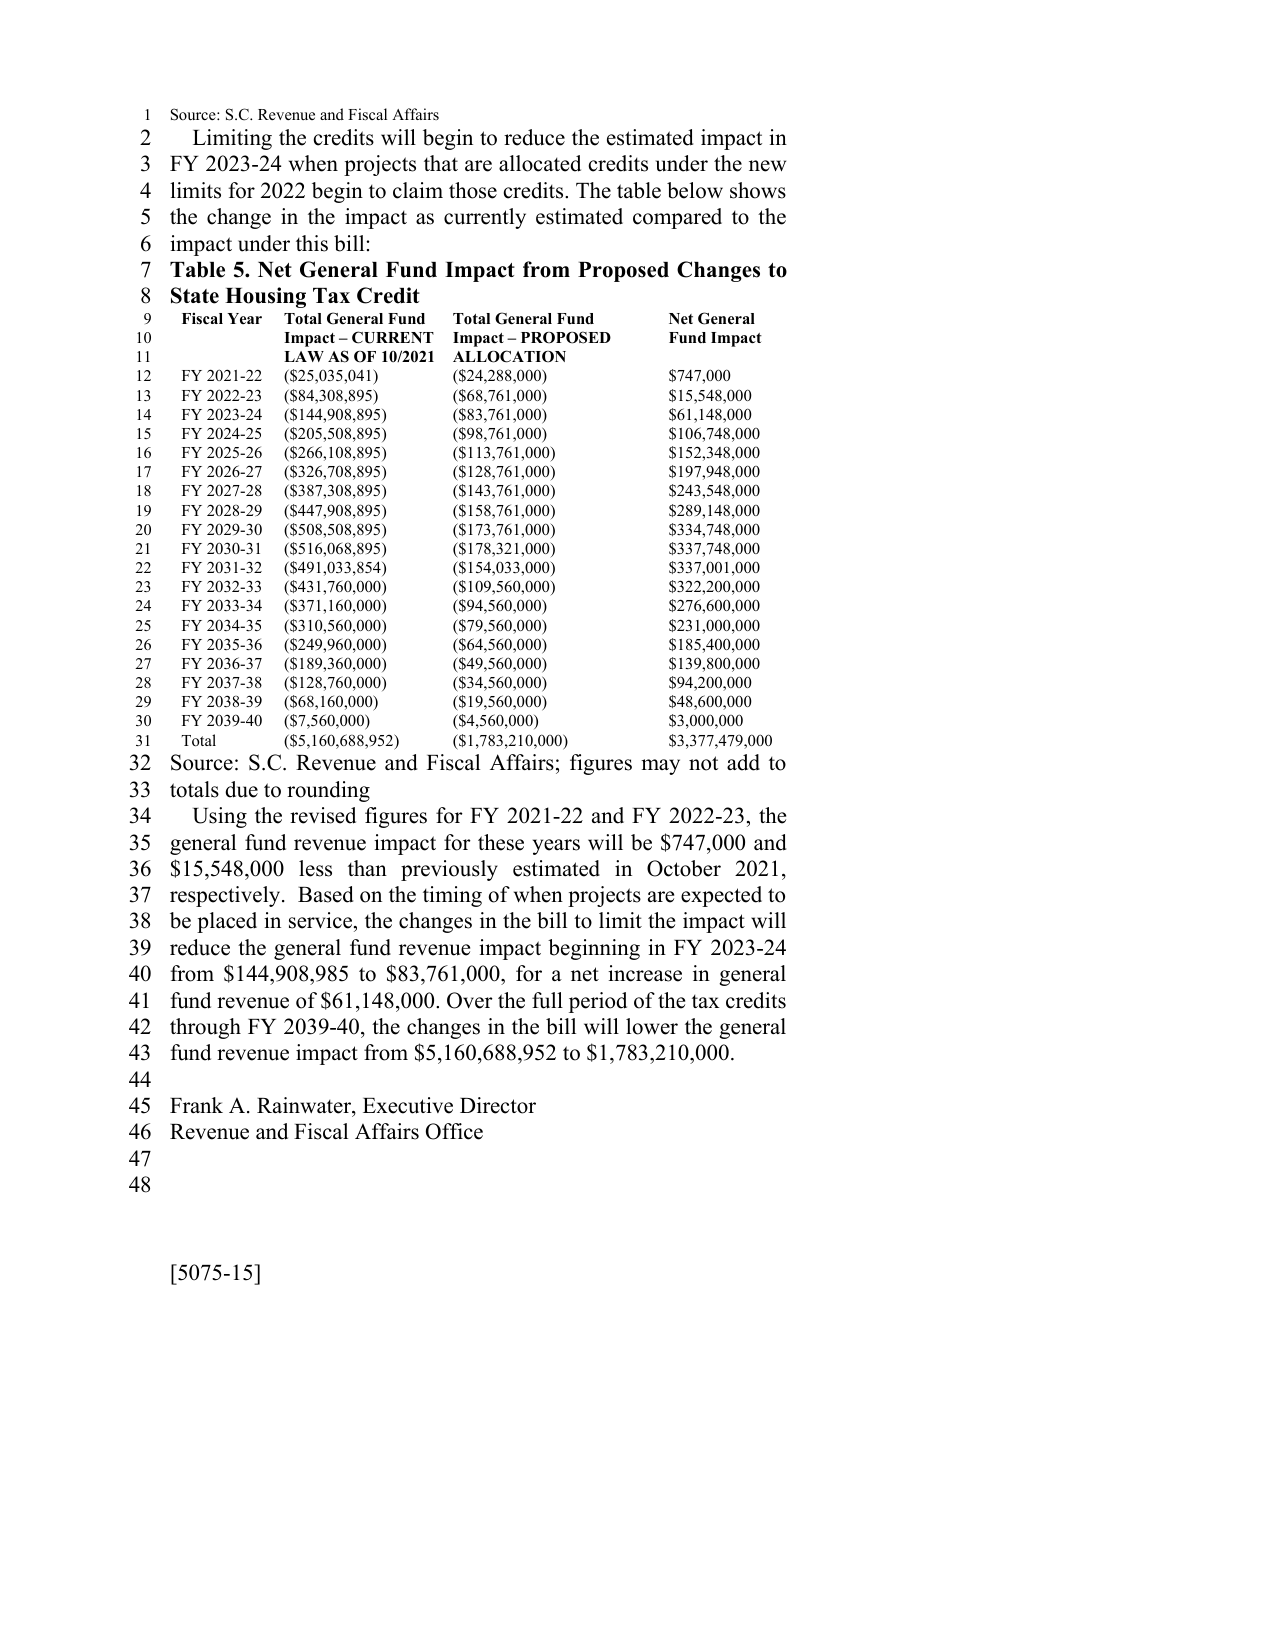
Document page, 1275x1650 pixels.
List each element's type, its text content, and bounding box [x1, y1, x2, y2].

text FY 2033-34 ($371,160,000) ($94,560,000) $276,600,000 [181, 596, 787, 615]
text Source: S.C. Revenue and Fiscal Affairs [169, 105, 787, 124]
text Impact – CURRENT Impact – PROPOSED Fund Impact [181, 328, 787, 347]
text FY 2038-39 ($68,160,000) ($19,560,000) $48,600,000 [181, 692, 787, 711]
text Total ($5,160,688,952) ($1,783,210,000) $3,377,479,000 [181, 730, 787, 749]
text FY 2028-29 ($447,908,895) ($158,761,000) $289,148,000 [181, 500, 787, 519]
text LAW AS OF 10/2021 ALLOCATION [181, 347, 787, 366]
text Source: S.C. Revenue and Fiscal Affairs; figures may not add to totals due to rounding [169, 749, 787, 802]
text Table 5. Net General Fund Impact from Proposed Changes to State Housing Tax Credit [169, 256, 787, 309]
text FY 2021-22 ($25,035,041) ($24,288,000) $747,000 [181, 366, 787, 385]
text Revenue and Fiscal Affairs Office [169, 1118, 787, 1145]
text FY 2022-23 ($84,308,895) ($68,761,000) $15,548,000 [181, 385, 787, 404]
text FY 2026-27 ($326,708,895) ($128,761,000) $197,948,000 [181, 462, 787, 481]
text Frank A. Rainwater, Executive Director [169, 1092, 787, 1118]
text FY 2039-40 ($7,560,000) ($4,560,000) $3,000,000 [181, 711, 787, 730]
text FY 2027-28 ($387,308,895) ($143,761,000) $243,548,000 [181, 481, 787, 500]
text FY 2024-25 ($205,508,895) ($98,761,000) $106,748,000 [181, 424, 787, 443]
text FY 2029-30 ($508,508,895) ($173,761,000) $334,748,000 [181, 519, 787, 539]
text FY 2030-31 ($516,068,895) ($178,321,000) $337,748,000 [181, 539, 787, 558]
text FY 2037-38 ($128,760,000) ($34,560,000) $94,200,000 [181, 673, 787, 692]
text FY 2032-33 ($431,760,000) ($109,560,000) $322,200,000 [181, 577, 787, 596]
text FY 2023-24 ($144,908,895) ($83,761,000) $61,148,000 [181, 404, 787, 424]
text FY 2036-37 ($189,360,000) ($49,560,000) $139,800,000 [181, 654, 787, 673]
text FY 2035-36 ($249,960,000) ($64,560,000) $185,400,000 [181, 634, 787, 654]
text Limiting the credits will begin to reduce the estimated impact in FY 2023-24 when projects that are allocated credits under the new limits for 2022 begin to claim those credits. The table below shows the change in the impact as currently estimated compared to the impact under this bill: [169, 124, 787, 256]
text Using the revised figures for FY 2021-22 and FY 2022-23, the general fund revenue impact for these years will be $747,000 and $15,548,000 less than previously estimated in October 2021, respectively. Based on the timing of when projects are expected to be placed in service, the changes in the bill to limit the impact will reduce the general fund revenue impact beginning in FY 2023-24 from $144,908,985 to $83,761,000, for a net increase in general fund revenue of $61,148,000. Over the full period of the tax credits through FY 2039-40, the changes in the bill will lower the general fund revenue impact from $5,160,688,952 to $1,783,210,000. [169, 802, 787, 1066]
text Fiscal Year Total General Fund Total General Fund Net General [181, 309, 787, 328]
text FY 2034-35 ($310,560,000) ($79,560,000) $231,000,000 [181, 615, 787, 634]
text FY 2031-32 ($491,033,854) ($154,033,000) $337,001,000 [181, 558, 787, 577]
text FY 2025-26 ($266,108,895) ($113,761,000) $152,348,000 [181, 443, 787, 462]
